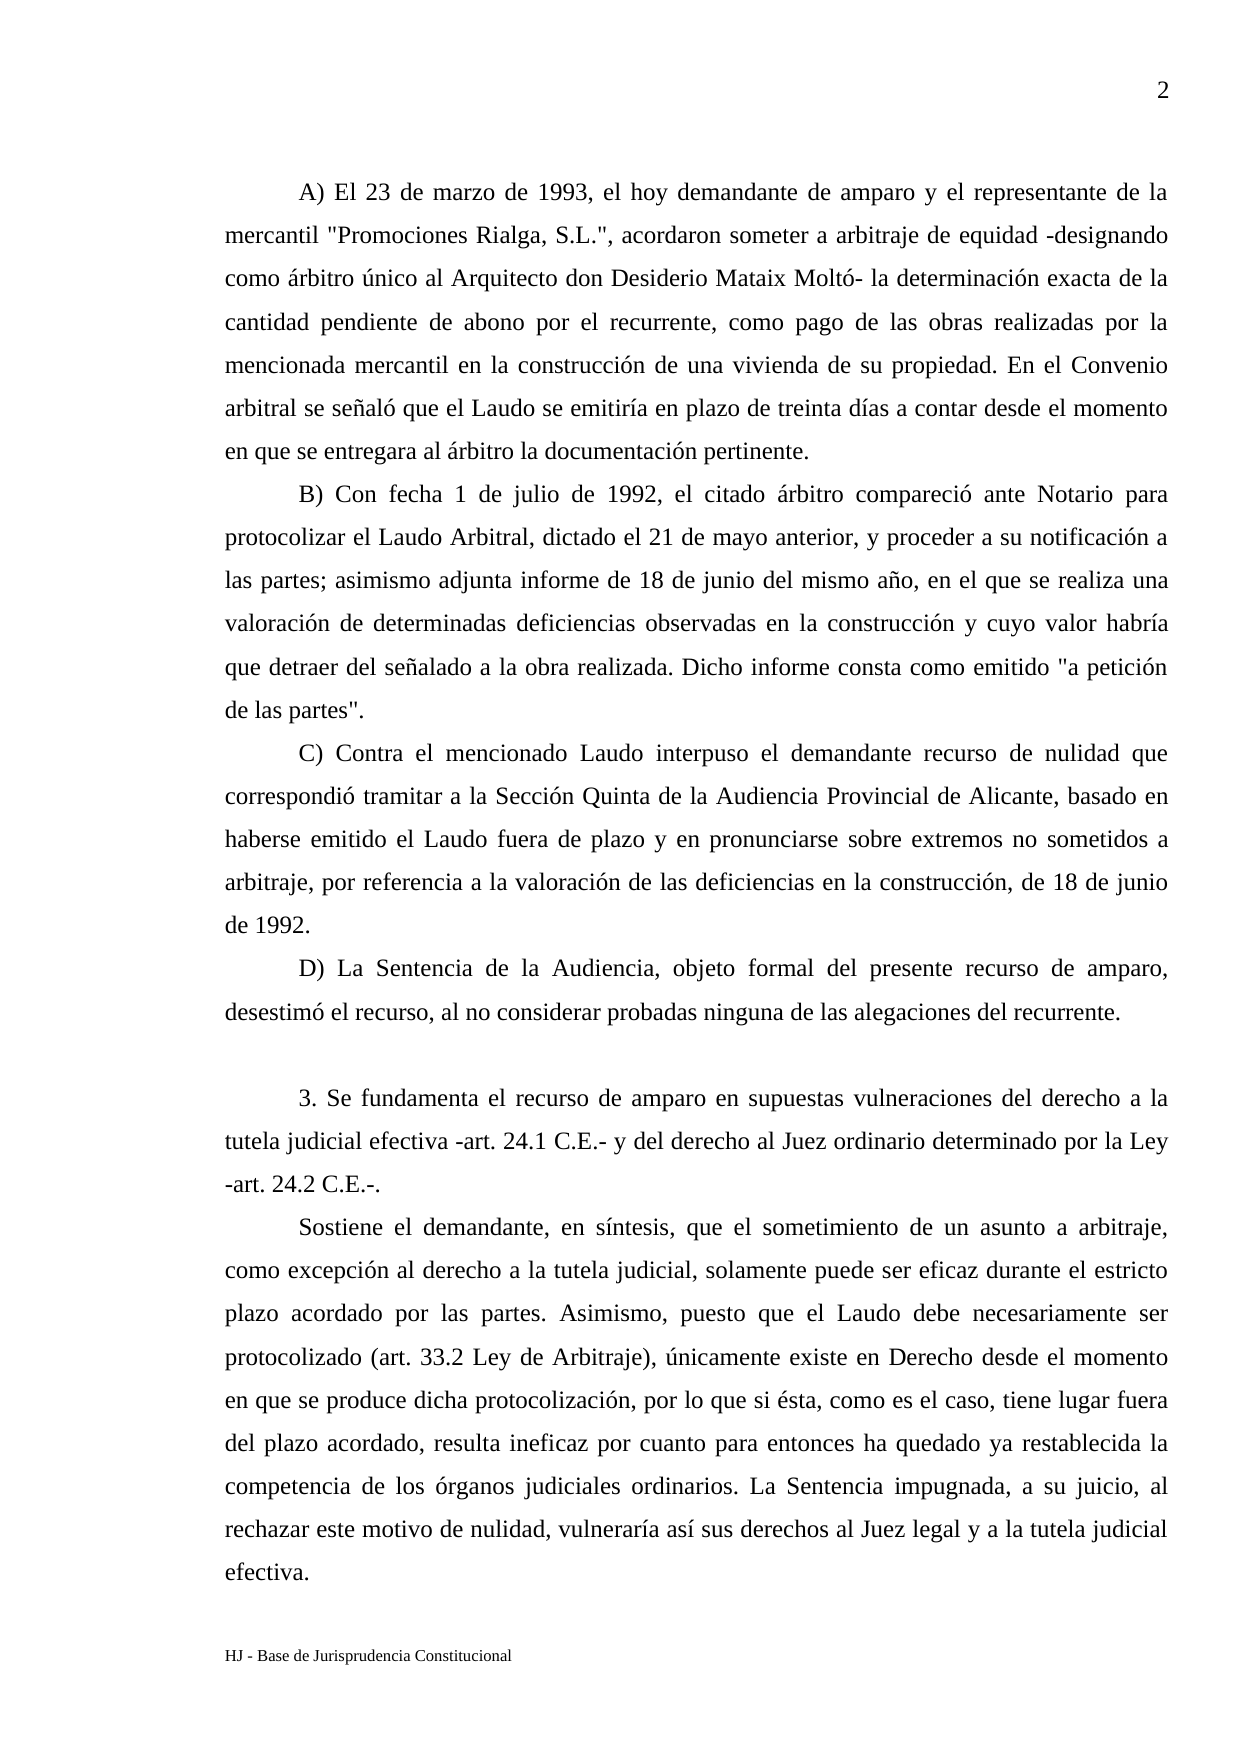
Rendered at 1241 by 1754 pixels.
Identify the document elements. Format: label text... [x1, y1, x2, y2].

text C) Contra el mencionado Laudo interpuso el demandante recurso de nulidad que correspondió tramitar a la Sección Quinta de la Audiencia Provincial de Alicante, basado en haberse emitido el Laudo fuera de plazo y en pronunciarse sobre extremos no sometidos a arbitraje, por referencia a la valoración de las deficiencias en la construcción, de 18 de junio de 1992. [224, 738, 1169, 939]
text A) El 23 de marzo de 1993, el hoy demandante de amparo y el representante de la mercantil "Promociones Rialga, S.L.", acordaron someter a arbitraje de equidad -designando como árbitro único al Arquitecto don Desiderio Mataix Moltó- la determinación exacta de la cantidad pendiente de abono por el recurrente, como pago de las obras realizadas por la mencionada mercantil en la construcción de una vivienda de su propiedad. En el Convenio arbitral se señaló que el Laudo se emitiría en plazo de treinta días a contar desde el momento en que se entregara al árbitro la documentación pertinente. [224, 177, 1169, 465]
text B) Con fecha 1 de julio de 1992, el citado árbitro compareció ante Notario para protocolizar el Laudo Arbitral, dictado el 21 de mayo anterior, y proceder a su notificación a las partes; asimismo adjunta informe de 18 de junio del mismo año, en el que se realiza una valoración de determinadas deficiencias observadas en la construcción y cuyo valor habría que detraer del señalado a la obra realizada. Dicho informe consta como emitido "a petición de las partes". [224, 479, 1169, 723]
text 3. Se fundamenta el recurso de amparo en supuestas vulneraciones del derecho a la tutela judicial efectiva -art. 24.1 C.E.- y del derecho al Juez ordinario determinado por la Ley -art. 24.2 C.E.-. [224, 1083, 1169, 1198]
text Sostiene el demandante, en síntesis, que el sometimiento de un asunto a arbitraje, como excepción al derecho a la tutela judicial, solamente puede ser eficaz durante el estricto plazo acordado por las partes. Asimismo, puesto que el Laudo debe necesariamente ser protocolizado (art. 33.2 Ley de Arbitraje), únicamente existe en Derecho desde el momento en que se produce dicha protocolización, por lo que si ésta, como es el caso, tiene lugar fuera del plazo acordado, resulta ineficaz por cuanto para entonces ha quedado ya restablecida la competencia de los órganos judiciales ordinarios. La Sentencia impugnada, a su juicio, al rechazar este motivo de nulidad, vulneraría así sus derechos al Juez legal y a la tutela judicial efectiva. [224, 1212, 1169, 1586]
text D) La Sentencia de la Audiencia, objeto formal del presente recurso de amparo, desestimó el recurso, al no considerar probadas ninguna de las alegaciones del recurrente. [224, 953, 1169, 1025]
